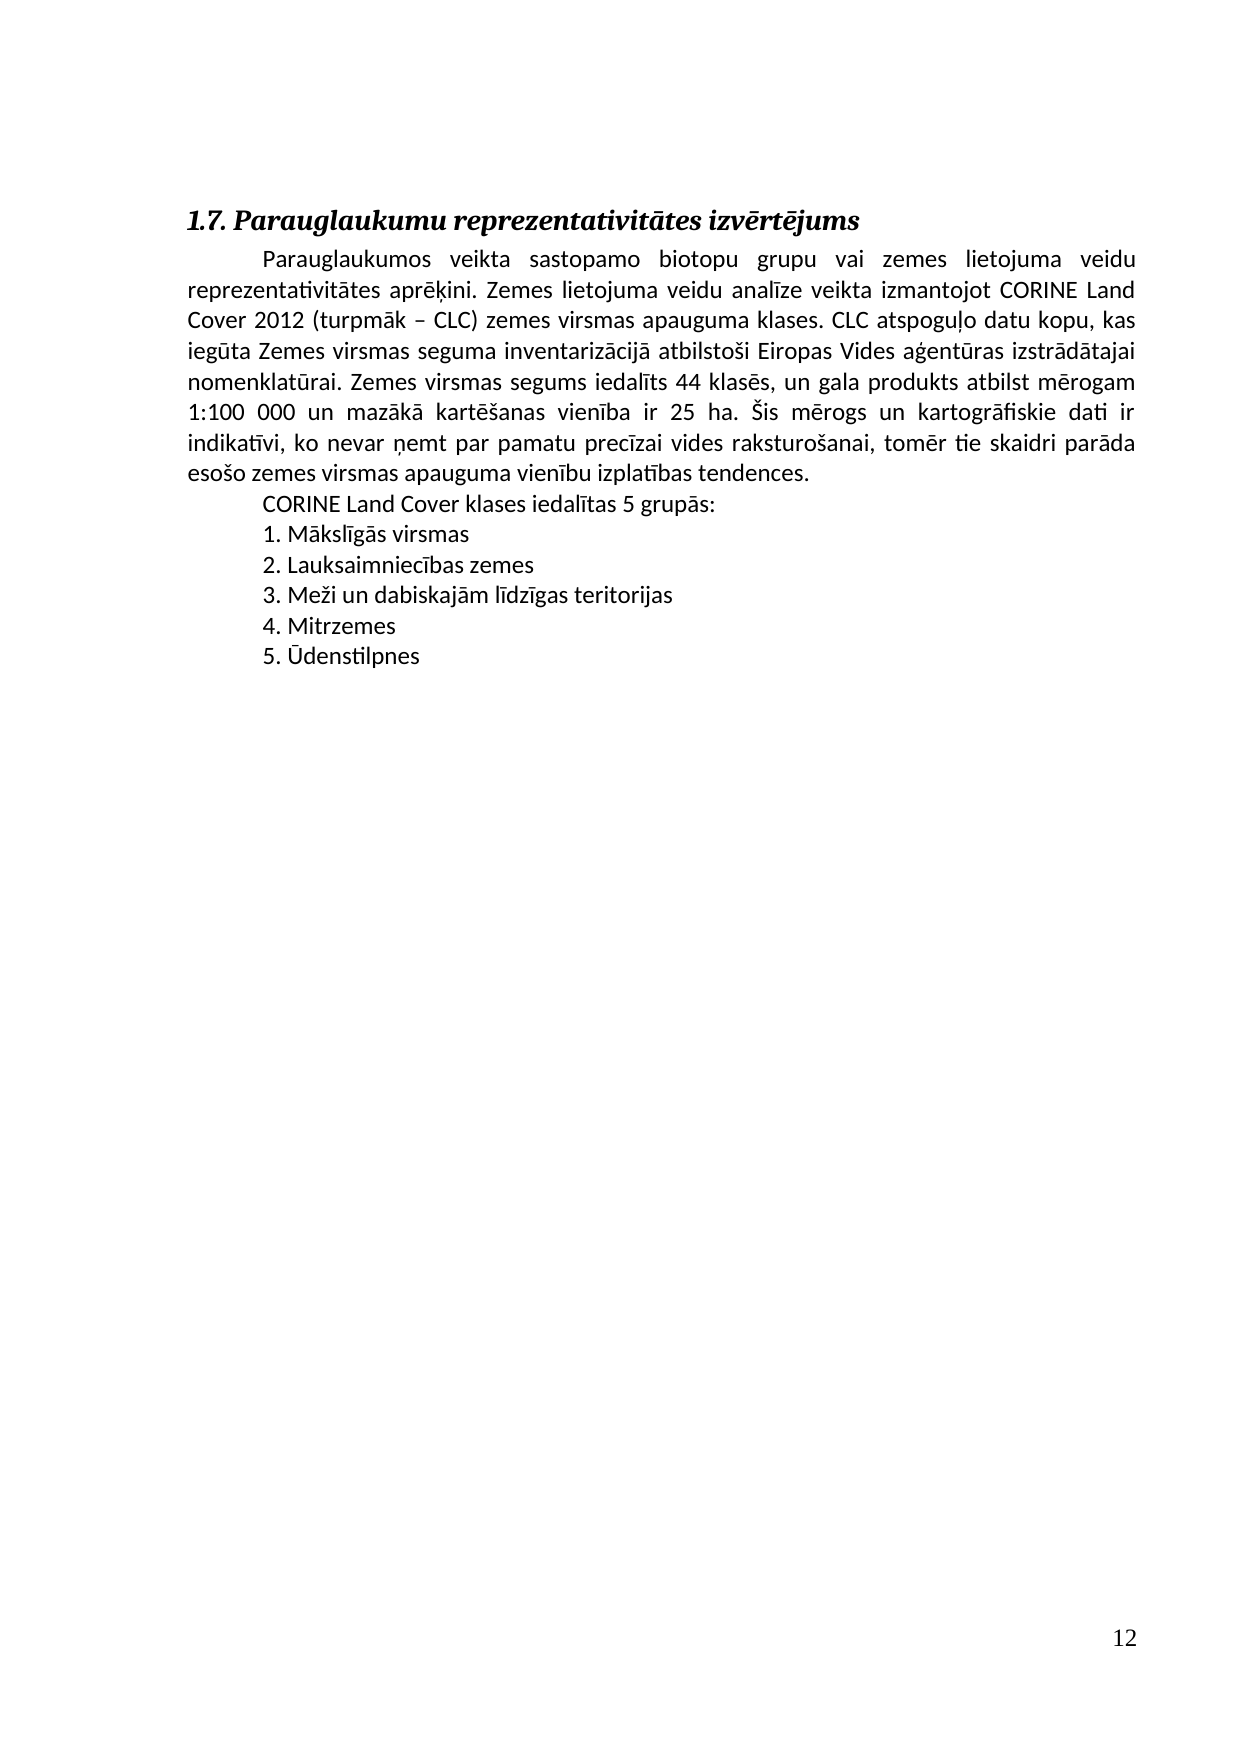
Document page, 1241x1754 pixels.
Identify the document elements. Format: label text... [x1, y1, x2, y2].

text CORINE Land Cover klases iedalītas 5 grupās: [187, 488, 1137, 518]
text 4. Mitrzemes [187, 610, 1137, 640]
text 3. Meži un dabiskajām līdzīgas teritorijas [187, 579, 1137, 610]
text Parauglaukumos veikta sastopamo biotopu grupu vai zemes lietojuma veidu reprezentativitātes aprēķini. Zemes lietojuma veidu analīze veikta izmantojot CORINE Land Cover 2012 (turpmāk – CLC) zemes virsmas apauguma klases. CLC atspoguļo datu kopu, kas iegūta Zemes virsmas seguma inventarizācijā atbilstoši Eiropas Vides aģentūras izstrādātajai nomenklatūrai. Zemes virsmas segums iedalīts 44 klasēs, un gala produkts atbilst mērogam 1:100 000 un mazākā kartēšanas vienība ir 25 ha. Šis mērogs un kartogrāfiskie dati ir indikatīvi, ko nevar ņemt par pamatu precīzai vides raksturošanai, tomēr tie skaidri parāda esošo zemes virsmas apauguma vienību izplatības tendences. [187, 243, 1137, 488]
text 5. Ūdenstilpnes [187, 640, 1137, 671]
text 1. Mākslīgās virsmas [187, 518, 1137, 549]
text 2. Lauksaimniecības zemes [187, 549, 1137, 579]
subtitle 1.7. Parauglaukumu reprezentativitātes izvērtējums [187, 204, 1137, 237]
